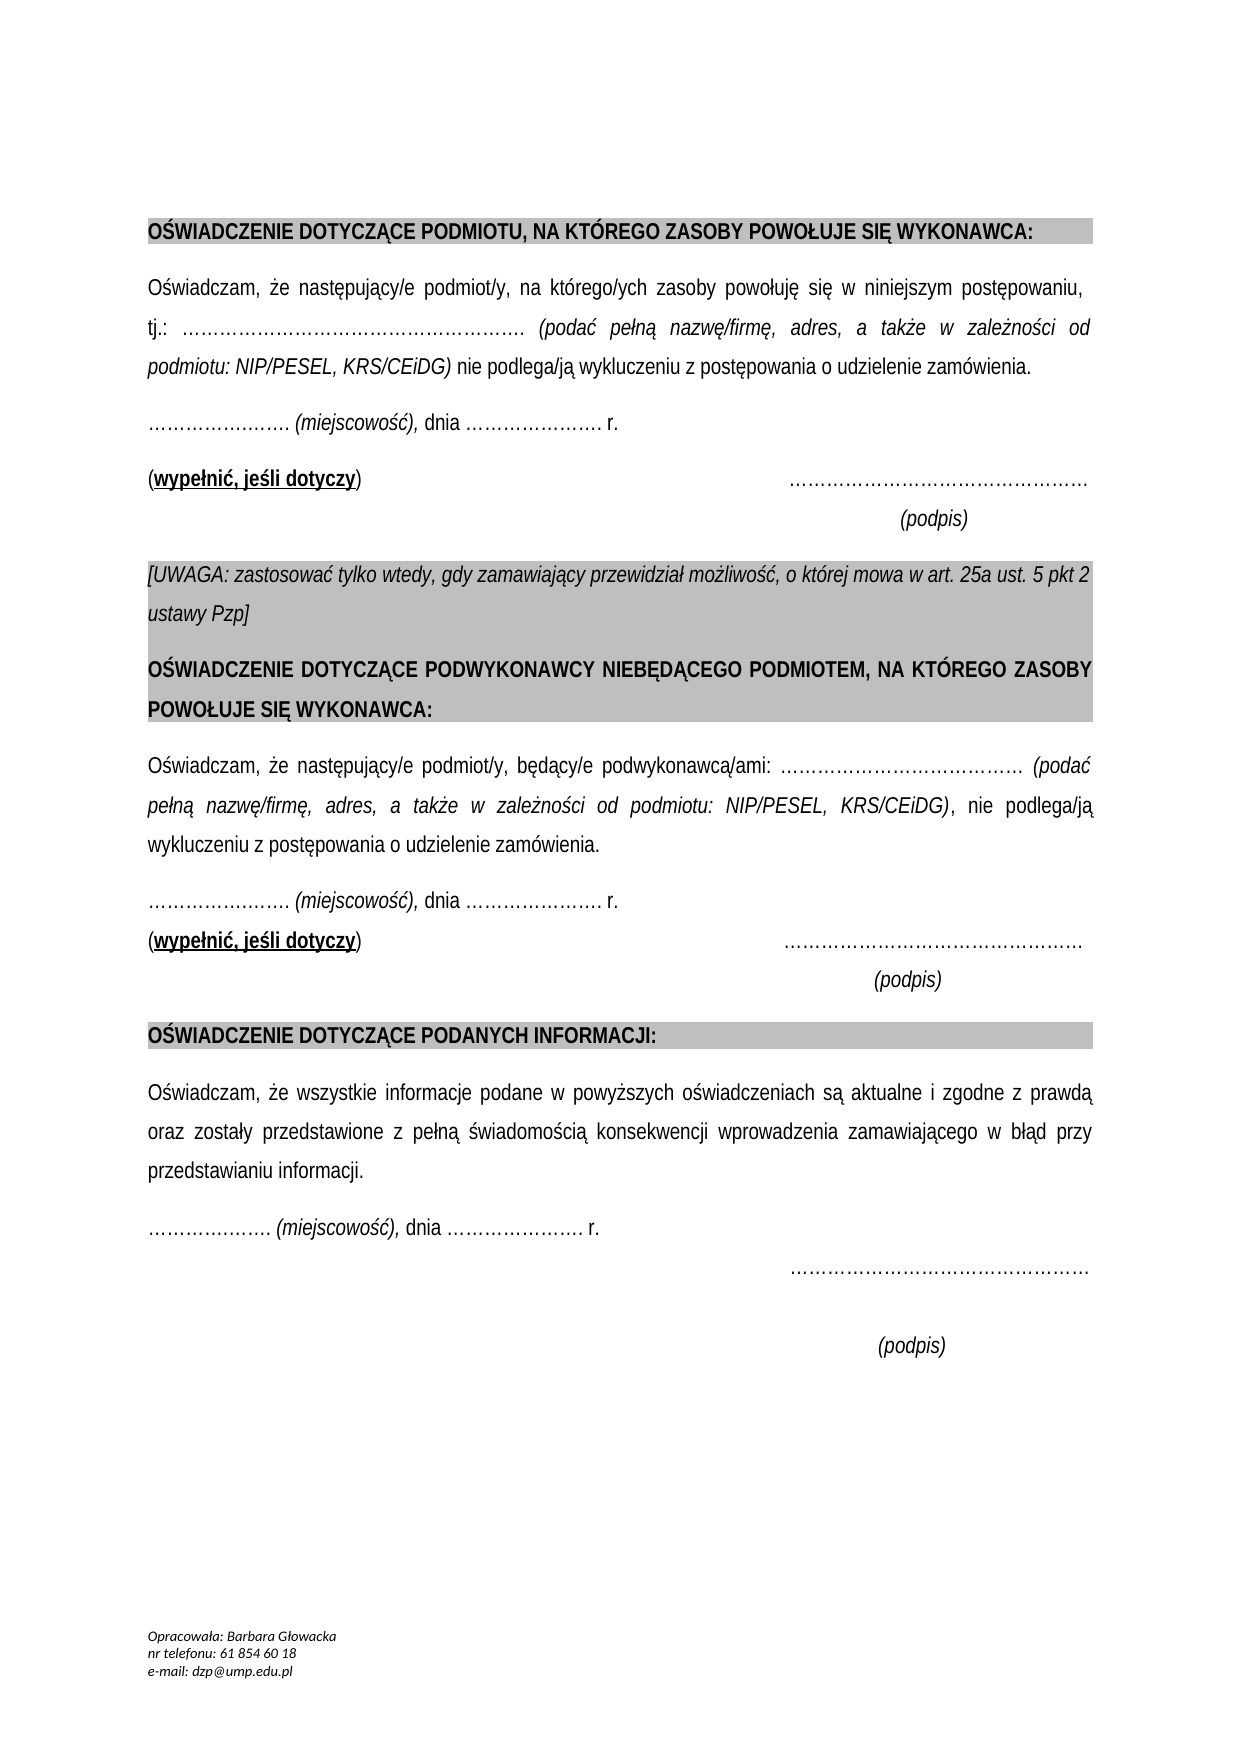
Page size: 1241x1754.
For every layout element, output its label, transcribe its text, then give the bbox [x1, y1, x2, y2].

text OŚWIADCZENIE DOTYCZĄCE PODWYKONAWCY NIEBĘDĄCEGO PODMIOTEM, NA KTÓREGO ZASOBY POWOŁUJE SIĘ WYKONAWCA: [148, 656, 1093, 722]
text …………….……. (miejscowość), dnia …………………. r. (wypełnić, jeśli dotyczy) ………………………………………… (podpis) [148, 887, 1093, 992]
text OŚWIADCZENIE DOTYCZĄCE PODMIOTU, NA KTÓREGO ZASOBY POWOŁUJE SIĘ WYKONAWCA: [148, 218, 1093, 244]
text OŚWIADCZENIE DOTYCZĄCE PODANYCH INFORMACJI: [148, 1022, 1093, 1049]
text ………….……. (miejscowość), dnia …………………. r. ………………………………………… (podpis) [148, 1213, 1093, 1358]
text …………….……. (miejscowość), dnia …………………. r. [148, 409, 1093, 435]
text [UWAGA: zastosować tylko wtedy, gdy zamawiający przewidział możliwość, o której mowa w art. 25a ust. 5 pkt 2 ustawy Pzp] [148, 561, 1093, 627]
text Oświadczam, że następujący/e podmiot/y, będący/e podwykonawcą/ami: ………………………………… (podać pełną nazwę/firmę, adres, a także w zależności od podmiotu: NIP/PESEL, KRS/CEiDG), nie podlega/ją wykluczeniu z postępowania o udzielenie zamówienia. [148, 752, 1093, 857]
text (wypełnić, jeśli dotyczy) ………………………………………… (podpis) [148, 465, 1093, 531]
text Oświadczam, że wszystkie informacje podane w powyższych oświadczeniach są aktualne i zgodne z prawdą oraz zostały przedstawione z pełną świadomością konsekwencji wprowadzenia zamawiającego w błąd przy przedstawianiu informacji. [148, 1078, 1093, 1184]
text Oświadczam, że następujący/e podmiot/y, na którego/ych zasoby powołuję się w niniejszym postępowaniu, tj.: ………………………………………………. (podać pełną nazwę/firmę, adres, a także w zależności od podmiotu: NIP/PESEL, KRS/CEiDG) nie podlega/ją wykluczeniu z postępowania o udzielenie zamówienia. [148, 274, 1093, 379]
